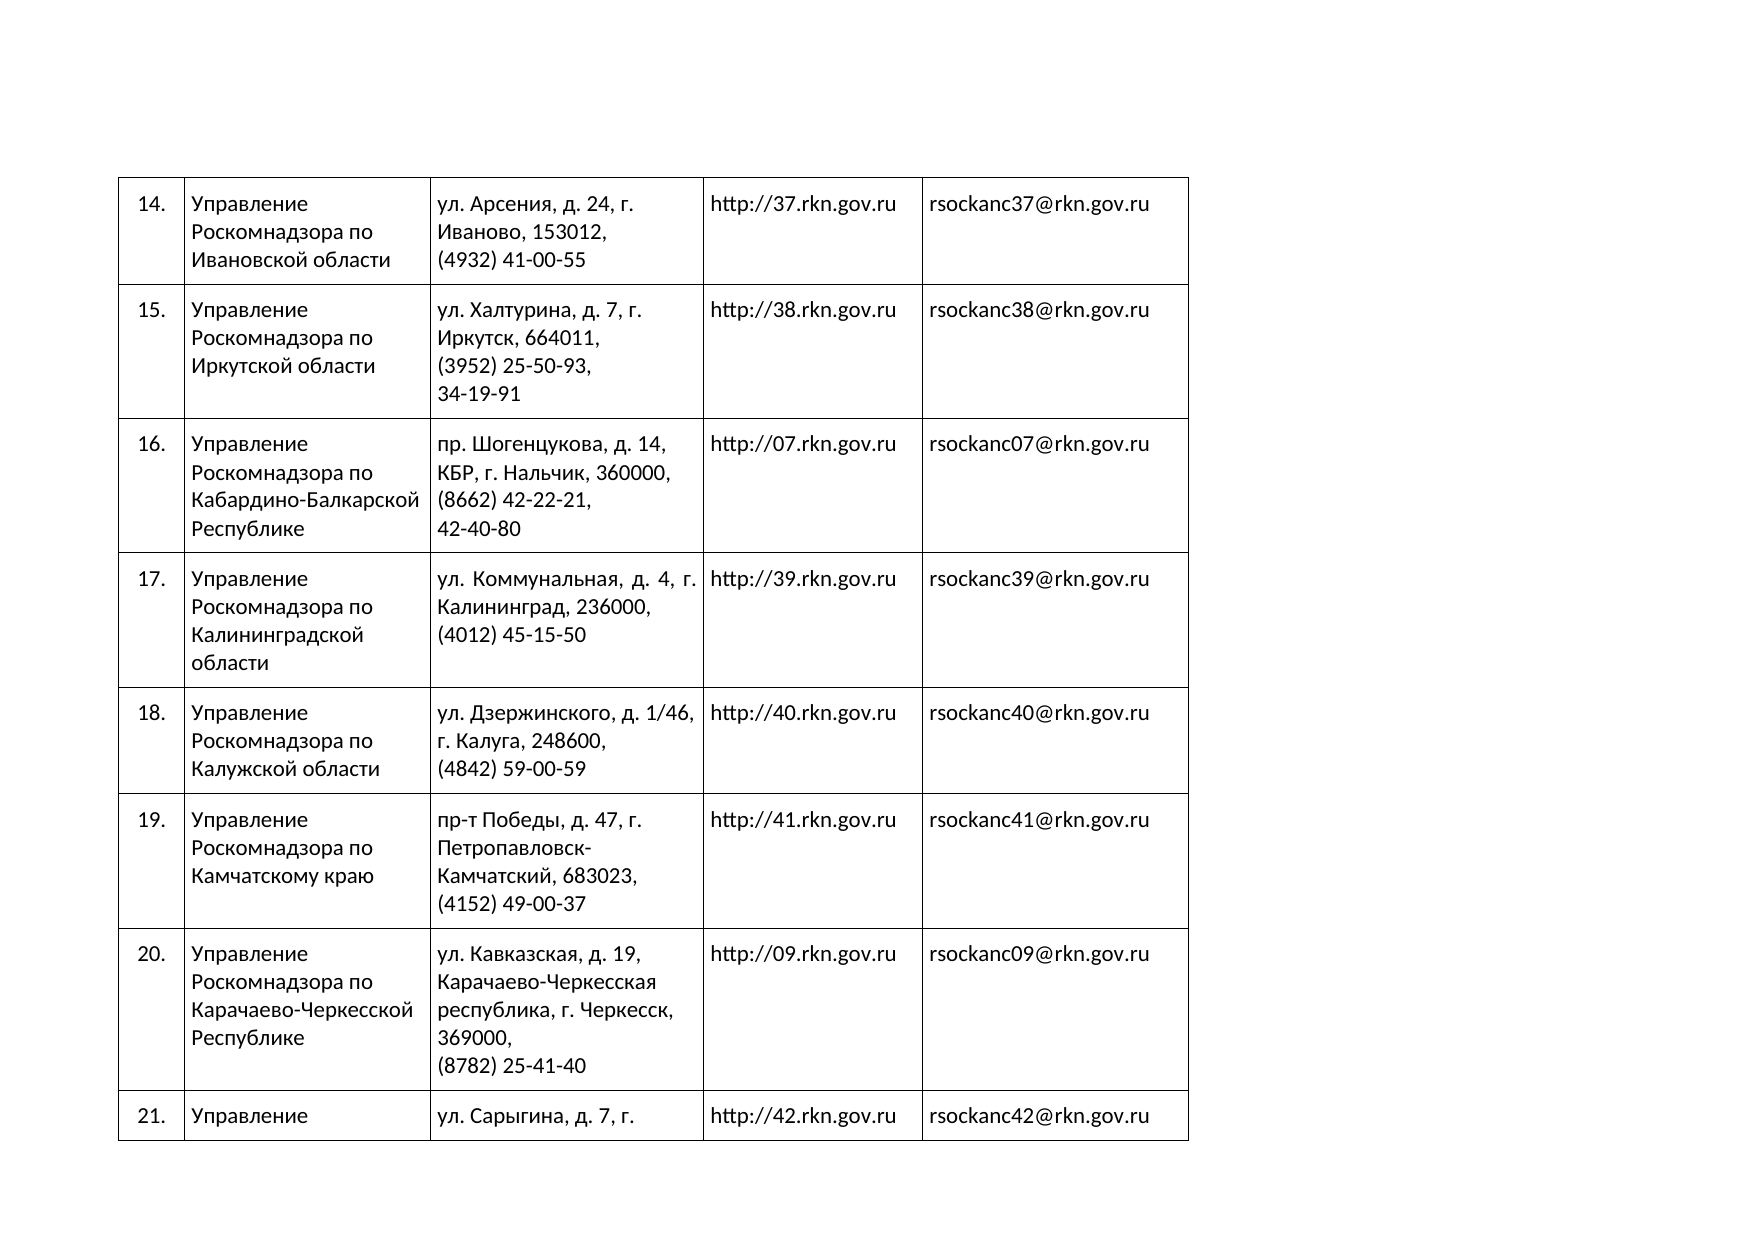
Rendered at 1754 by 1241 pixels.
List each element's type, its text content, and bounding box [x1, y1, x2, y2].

table_cell 19. [119, 794, 184, 927]
table_cell rsockanc07@rkn.gov.ru [923, 419, 1188, 552]
table_cell rsockanc41@rkn.gov.ru [923, 794, 1188, 927]
table_cell пр. Шогенцукова, д. 14, КБР, г. Нальчик, 360000, (8662) 42-22-21, 42-40-80 [431, 419, 703, 552]
table_cell rsockanc38@rkn.gov.ru [923, 285, 1188, 418]
table_cell 17. [119, 553, 184, 687]
table_cell http://38.rkn.gov.ru [704, 285, 922, 418]
table_cell http://41.rkn.gov.ru [704, 794, 922, 927]
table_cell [704, 1091, 922, 1140]
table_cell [431, 1091, 703, 1140]
table_cell Управление Роскомнадзора по Калужской области [185, 688, 430, 793]
table_cell Управление Роскомнадзора по Карачаево-Черкесской Республике [185, 929, 430, 1090]
table_cell 20. [119, 929, 184, 1090]
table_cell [185, 1091, 430, 1140]
table_cell пр-т Победы, д. 47, г. Петропавловск-Камчатский, 683023, (4152) 49-00-37 [431, 794, 703, 927]
table_cell Управление Роскомнадзора по Камчатскому краю [185, 794, 430, 927]
table_cell http://37.rkn.gov.ru [704, 178, 922, 283]
table_cell rsockanc39@rkn.gov.ru [923, 553, 1188, 687]
table_cell 21. [119, 1091, 184, 1140]
table_cell ул. Кавказская, д. 19, Карачаево-Черкесская республика, г. Черкесск, 369000, (8782) 25-41-40 [431, 929, 703, 1090]
table_cell 16. [119, 419, 184, 552]
table_cell 14. [119, 178, 184, 283]
table_cell 15. [119, 285, 184, 418]
table_cell http://39.rkn.gov.ru [704, 553, 922, 687]
table_cell Управление Роскомнадзора по Иркутской области [185, 285, 430, 418]
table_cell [923, 1091, 1188, 1140]
table_cell rsockanc40@rkn.gov.ru [923, 688, 1188, 793]
table_cell http://07.rkn.gov.ru [704, 419, 922, 552]
table_cell Управление Роскомнадзора по Кабардино-Балкарской Республике [185, 419, 430, 552]
table_cell http://09.rkn.gov.ru [704, 929, 922, 1090]
table_cell Управление Роскомнадзора по Калининградской области [185, 553, 430, 687]
table_cell ул. Дзержинского, д. 1/46, г. Калуга, 248600, (4842) 59-00-59 [431, 688, 703, 793]
table_cell ул. Арсения, д. 24, г. Иваново, 153012, (4932) 41-00-55 [431, 178, 703, 283]
table_cell Управление Роскомнадзора по Ивановской области [185, 178, 430, 283]
table_cell http://40.rkn.gov.ru [704, 688, 922, 793]
table_cell rsockanc09@rkn.gov.ru [923, 929, 1188, 1090]
table_cell 18. [119, 688, 184, 793]
table_cell rsockanc37@rkn.gov.ru [923, 178, 1188, 283]
table_cell ул. Халтурина, д. 7, г. Иркутск, 664011, (3952) 25-50-93, 34-19-91 [431, 285, 703, 418]
table_cell ул. Коммунальная, д. 4, г. Калининград, 236000, (4012) 45-15-50 [431, 553, 703, 687]
